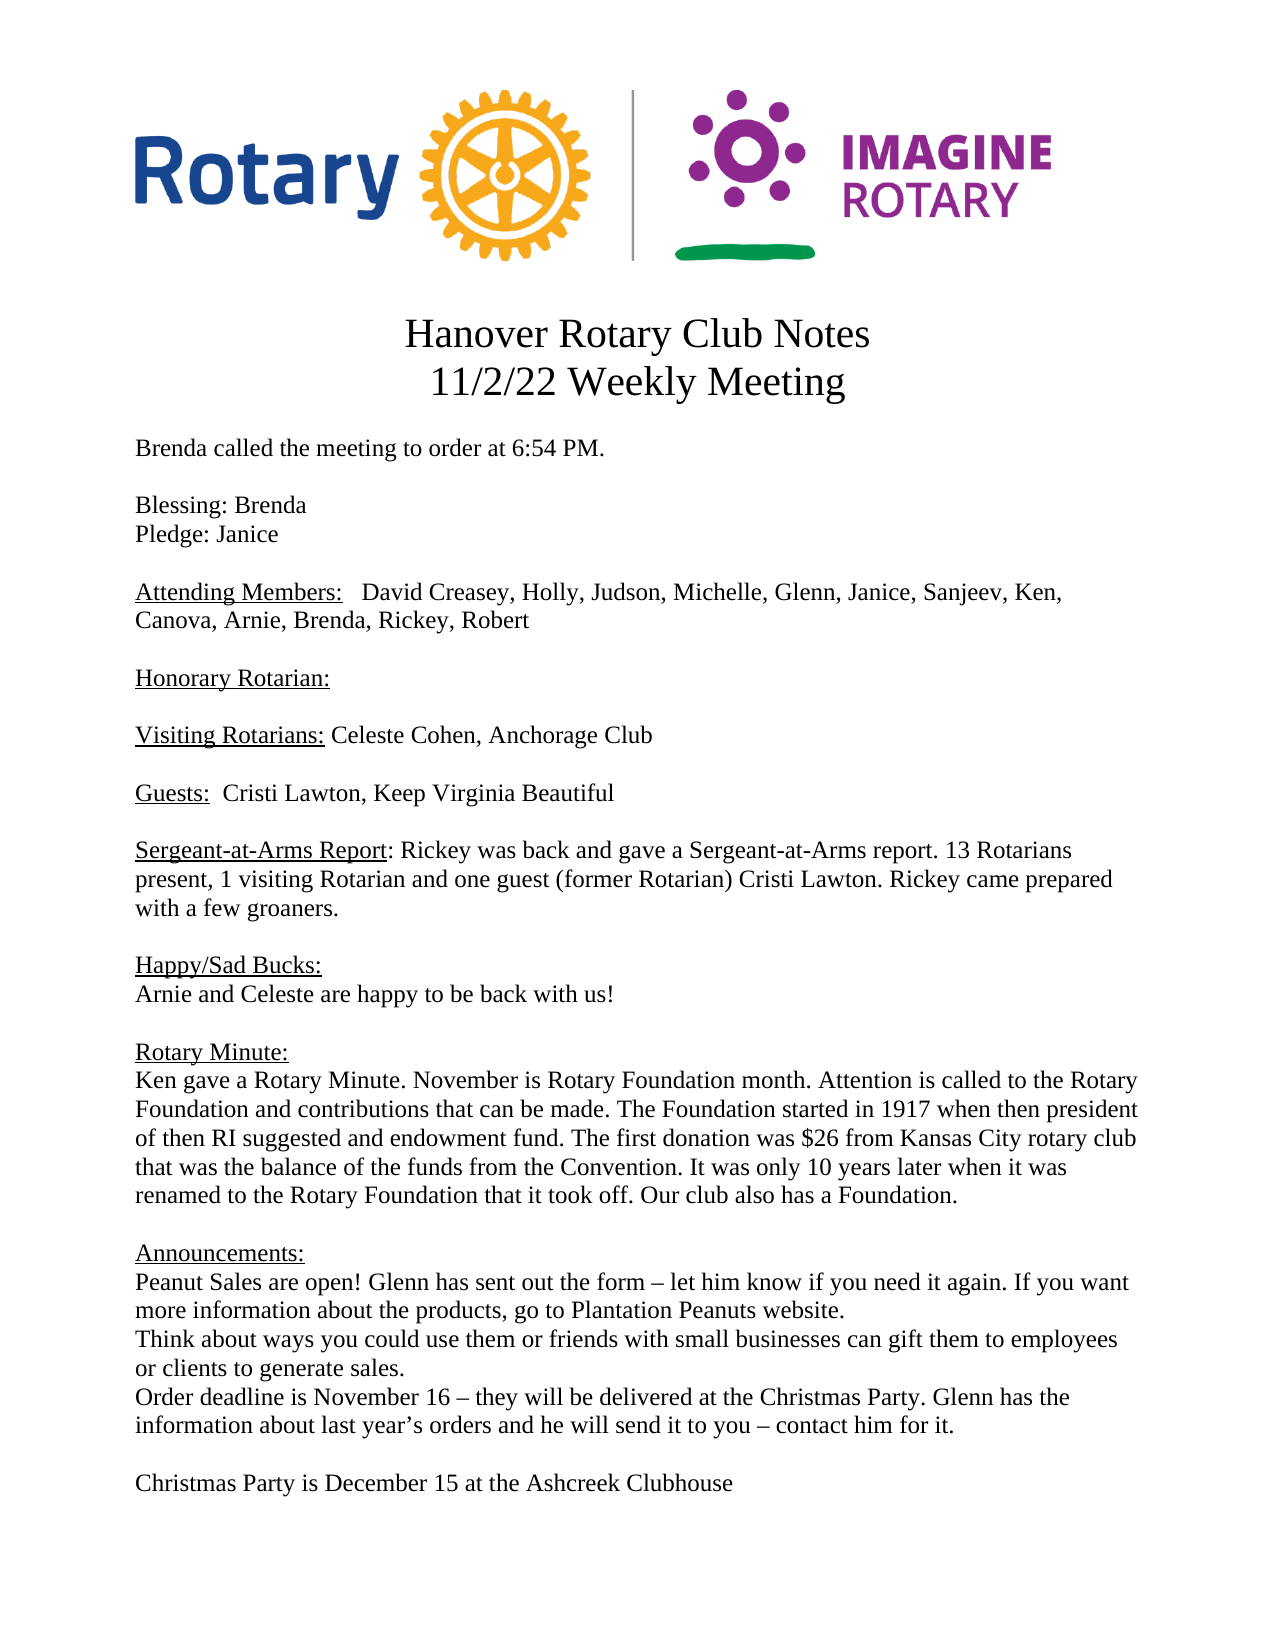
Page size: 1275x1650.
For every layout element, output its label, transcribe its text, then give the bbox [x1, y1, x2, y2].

text Pledge: Janice [135, 519, 1140, 548]
text Arnie and Celeste are happy to be back with us! [135, 979, 1140, 1008]
text Rotary Minute: [135, 1037, 1140, 1065]
text Honorary Rotarian: [135, 663, 1140, 692]
text Guests: Cristi Lawton, Keep Virginia Beautiful [135, 778, 1140, 807]
text Visiting Rotarians: Celeste Cohen, Anchorage Club [135, 720, 1140, 749]
text Announcements: [135, 1238, 1140, 1267]
text Think about ways you could use them or friends with small businesses can gift them to employees or clients to generate sales. [135, 1324, 1140, 1382]
picture [135, 90, 1053, 261]
text Peanut Sales are open! Glenn has sent out the form – let him know if you need it again. If you want more information about the products, go to Plantation Peanuts website. [135, 1267, 1140, 1324]
text 11/2/22 Weekly Meeting [135, 356, 1140, 404]
text Sergeant-at-Arms Report: Rickey was back and gave a Sergeant-at-Arms report. 13 Rotarians present, 1 visiting Rotarian and one guest (former Rotarian) Cristi Lawton. Rickey came prepared with a few groaners. [135, 835, 1140, 922]
text Order deadline is November 16 – they will be delivered at the Christmas Party. Glenn has the information about last year’s orders and he will send it to you – contact him for it. [135, 1382, 1140, 1439]
text Ken gave a Rotary Minute. November is Rotary Foundation month. Attention is called to the Rotary Foundation and contributions that can be made. The Foundation started in 1917 when then president of then RI suggested and endowment fund. The first donation was $26 from Kansas City rotary club that was the balance of the funds from the Convention. It was only 10 years later when it was renamed to the Rotary Foundation that it took off. Our club also has a Foundation. [135, 1065, 1140, 1209]
text Christmas Party is December 15 at the Ashcreek Clubhouse [135, 1468, 1140, 1497]
text Brenda called the meeting to order at 6:54 PM. [135, 433, 1140, 462]
text Blessing: Brenda [135, 490, 1140, 519]
text Hanover Rotary Club Notes [135, 308, 1140, 356]
text Happy/Sad Bucks: [135, 950, 1140, 979]
text Attending Members: David Creasey, Holly, Judson, Michelle, Glenn, Janice, Sanjeev, Ken, Canova, Arnie, Brenda, Rickey, Robert [135, 577, 1140, 634]
